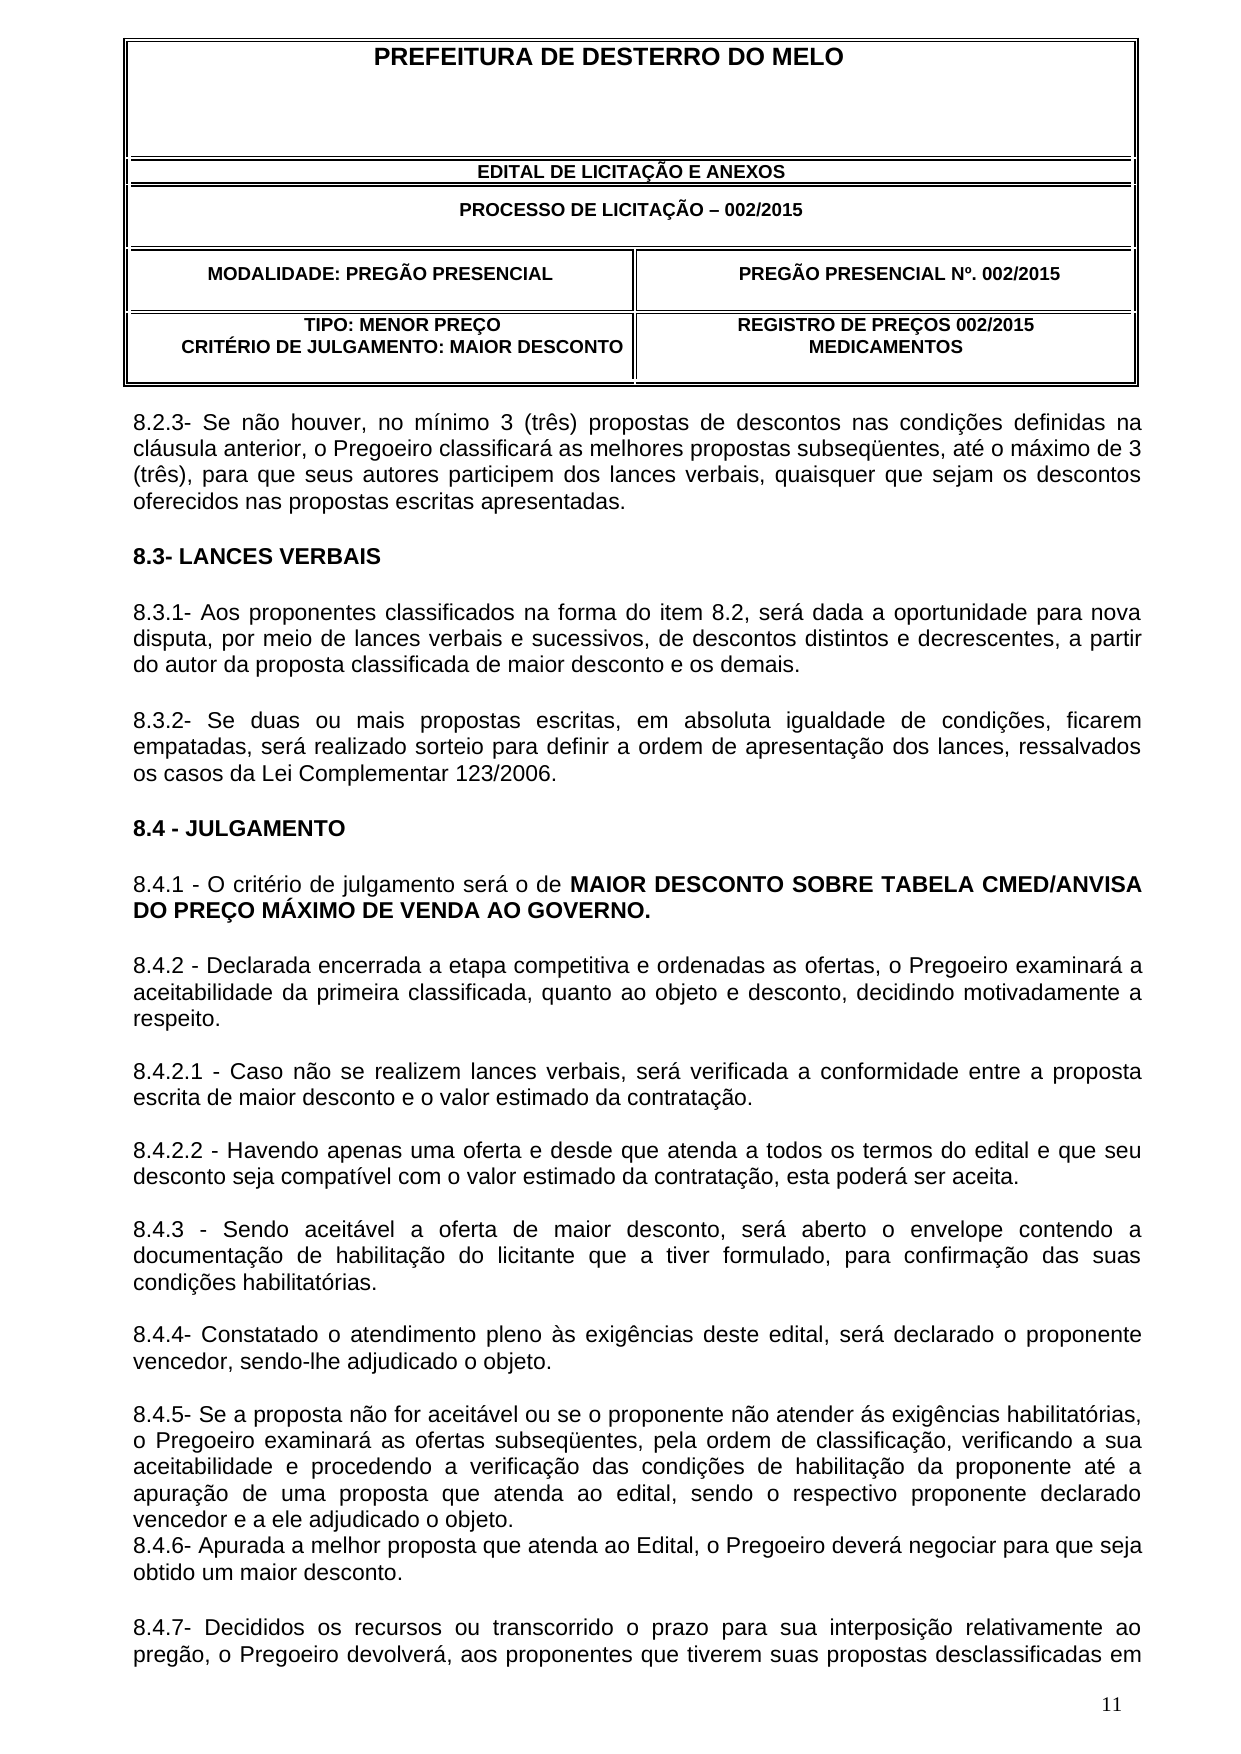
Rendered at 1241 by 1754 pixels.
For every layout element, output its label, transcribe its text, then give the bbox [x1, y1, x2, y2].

text 8.3- LANCES VERBAIS [133, 543, 1142, 569]
text 8.4.2.1 - Caso não se realizem lances verbais, será verificada a conformidade entre a proposta escrita de maior desconto e o valor estimado da contratação. [133, 1058, 1142, 1111]
text 8.4.2.2 - Havendo apenas uma oferta e desde que atenda a todos os termos do edital e que seu desconto seja compatível com o valor estimado da contratação, esta poderá ser aceita. [133, 1137, 1142, 1190]
text 8.4.3 - Sendo aceitável a oferta de maior desconto, será aberto o envelope contendo a documentação de habilitação do licitante que a tiver formulado, para confirmação das suas condições habilitatórias. [133, 1216, 1142, 1295]
text 8.4.4- Constatado o atendimento pleno às exigências deste edital, será declarado o proponente vencedor, sendo-lhe adjudicado o objeto. [133, 1321, 1142, 1374]
text 8.4.1 - O critério de julgamento será o de MAIOR DESCONTO SOBRE TABELA CMED/ANVISA DO PREÇO MÁXIMO DE VENDA AO GOVERNO. [133, 871, 1142, 923]
text 8.4.5- Se a proposta não for aceitável ou se o proponente não atender ás exigências habilitatórias, o Pregoeiro examinará as ofertas subseqüentes, pela ordem de classificação, verificando a sua aceitabilidade e procedendo a verificação das condições de habilitação da proponente até a apuração de uma proposta que atenda ao edital, sendo o respectivo proponente declarado vencedor e a ele adjudicado o objeto. [133, 1401, 1142, 1532]
text 8.4.6- Apurada a melhor proposta que atenda ao Edital, o Pregoeiro deverá negociar para que seja obtido um maior desconto. [133, 1532, 1142, 1585]
text 8.3.1- Aos proponentes classificados na forma do item 8.2, será dada a oportunidade para nova disputa, por meio de lances verbais e sucessivos, de descontos distintos e decrescentes, a partir do autor da proposta classificada de maior desconto e os demais. [133, 599, 1142, 678]
text 8.2.3- Se não houver, no mínimo 3 (três) propostas de descontos nas condições definidas na cláusula anterior, o Pregoeiro classificará as melhores propostas subseqüentes, até o máximo de 3 (três), para que seus autores participem dos lances verbais, quaisquer que sejam os descontos oferecidos nas propostas escritas apresentadas. [133, 408, 1142, 514]
text 8.3.2- Se duas ou mais propostas escritas, em absoluta igualdade de condições, ficarem empatadas, será realizado sorteio para definir a ordem de apresentação dos lances, ressalvados os casos da Lei Complementar 123/2006. [133, 707, 1142, 786]
text 8.4.2 - Declarada encerrada a etapa competitiva e ordenadas as ofertas, o Pregoeiro examinará a aceitabilidade da primeira classificada, quanto ao objeto e desconto, decidindo motivadamente a respeito. [133, 952, 1142, 1032]
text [133, 1614, 1142, 1667]
text 8.4 - JULGAMENTO [133, 815, 1142, 841]
